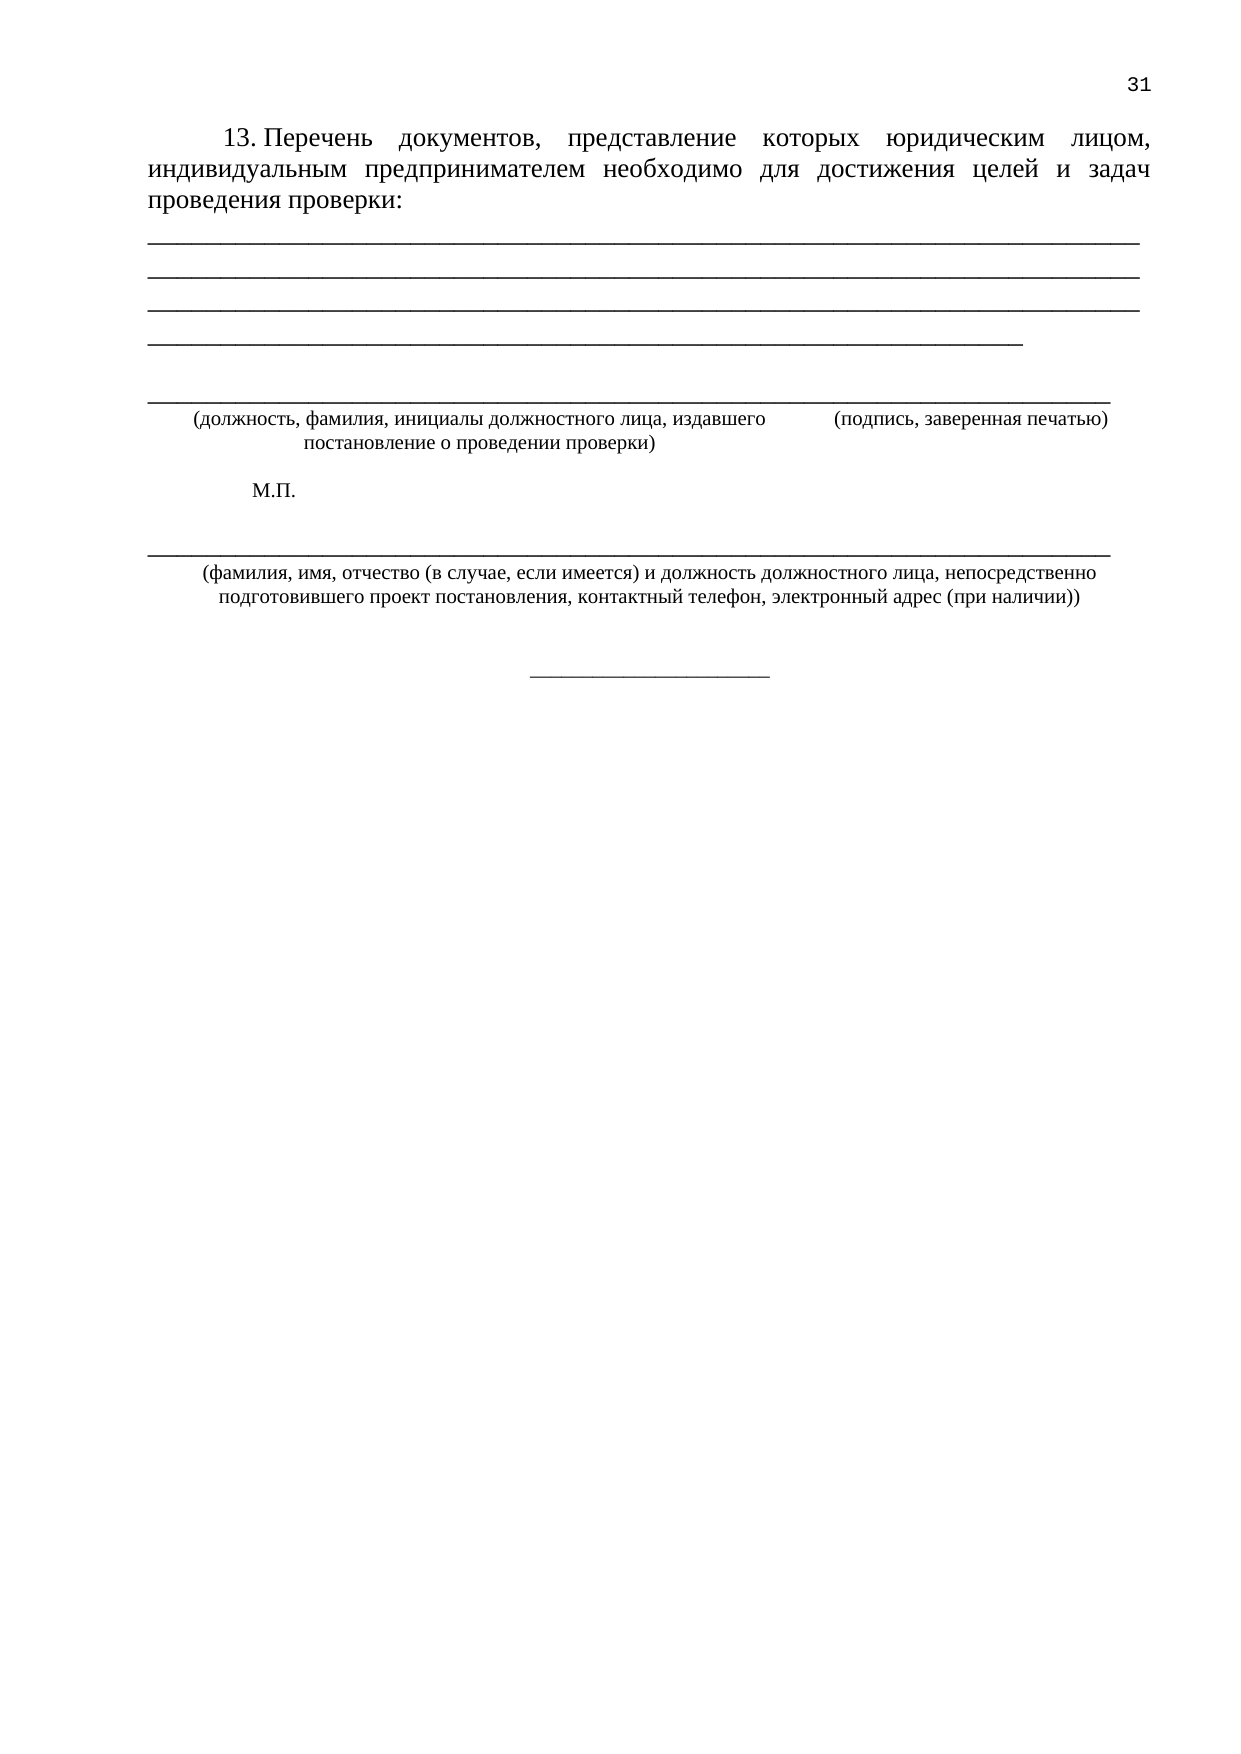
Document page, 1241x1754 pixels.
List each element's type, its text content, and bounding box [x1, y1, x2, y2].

text (фамилия, имя, отчество (в случае, если имеется) и должность должностного лица, непосредственно подготовившего проект постановления, контактный телефон, электронный адрес (при наличии)) [148, 560, 1152, 608]
text __________________________________________________________________ [148, 527, 1152, 560]
text _______________________ [148, 656, 1152, 680]
text М.П. [148, 478, 1152, 502]
text 13. Перечень документов, представление которых юридическим лицом, индивидуальным предпринимателем необходимо для достижения целей и задач проведения проверки: [148, 121, 1152, 214]
table_header (должность, фамилия, инициалы должностного лица, издавшего постановление о проведении проверки) [136, 406, 823, 454]
table_header (подпись, заверенная печатью) [823, 406, 1122, 454]
text __________________________________________________________________ [148, 373, 1152, 406]
text ________________________________________________________________________________________________________________________________________________________________________________________________________________________________________________________________________ [148, 214, 1152, 349]
